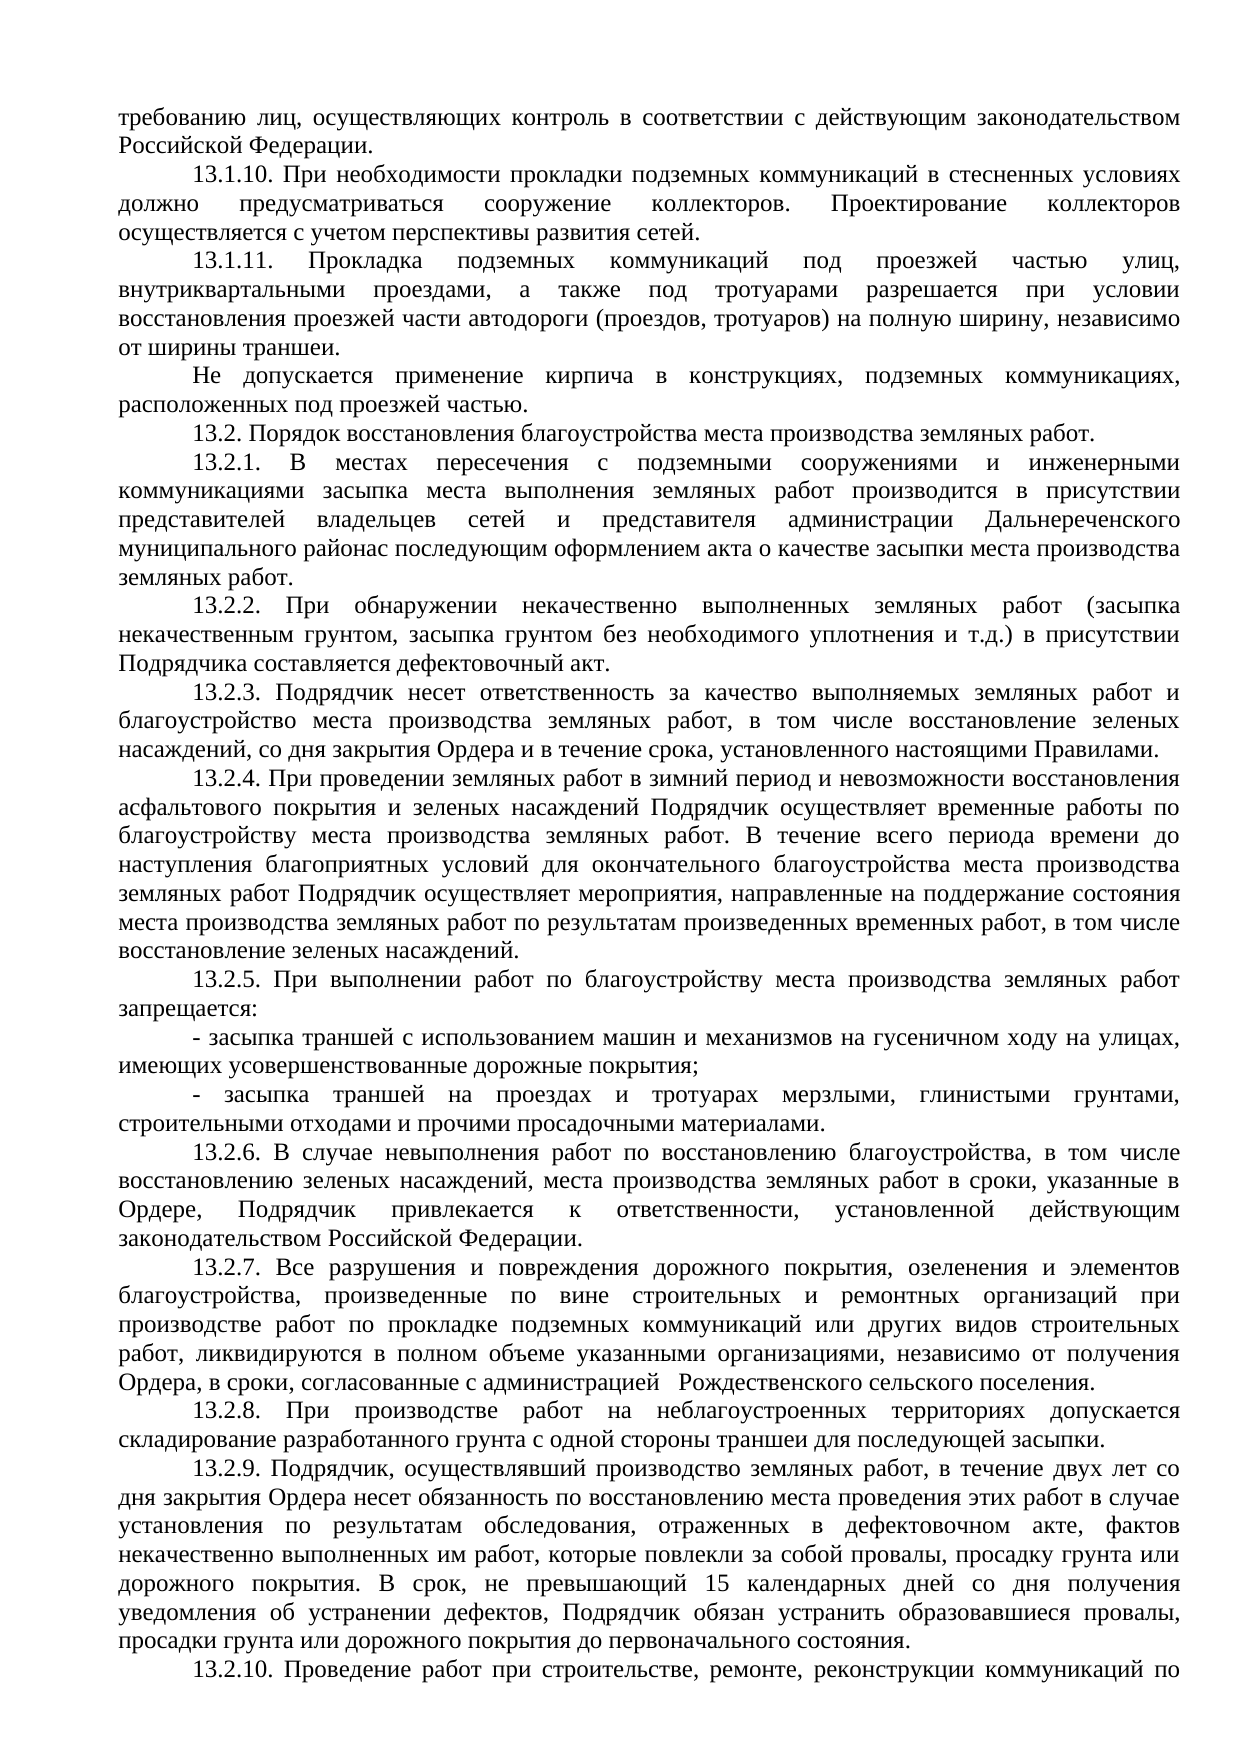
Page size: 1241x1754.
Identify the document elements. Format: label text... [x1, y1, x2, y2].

text 13.2.6. В случае невыполнения работ по восстановлению благоустройства, в том числе восстановлению зеленых насаждений, места производства земляных работ в сроки, указанные в Ордере, Подрядчик привлекается к ответственности, установленной действующим законодательством Российской Федерации. [118, 1137, 1181, 1252]
text - засыпка траншей с использованием машин и механизмов на гусеничном ходу на улицах, имеющих усовершенствованные дорожные покрытия; [118, 1022, 1181, 1079]
text 13.2.8. При производстве работ на неблагоустроенных территориях допускается складирование разработанного грунта с одной стороны траншеи для последующей засыпки. [118, 1396, 1181, 1453]
text - засыпка траншей на проездах и тротуарах мерзлыми, глинистыми грунтами, строительными отходами и прочими просадочными материалами. [118, 1079, 1181, 1137]
text Не допускается применение кирпича в конструкциях, подземных коммуникациях, расположенных под проезжей частью. [118, 361, 1181, 418]
text 13.1.10. При необходимости прокладки подземных коммуникаций в стесненных условиях должно предусматриваться сооружение коллекторов. Проектирование коллекторов осуществляется с учетом перспективы развития сетей. [118, 159, 1181, 246]
text 13.2.1. В местах пересечения с подземными сооружениями и инженерными коммуникациями засыпка места выполнения земляных работ производится в присутствии представителей владельцев сетей и представителя администрации Дальнереченского муниципального районас последующим оформлением акта о качестве засыпки места производства земляных работ. [118, 447, 1181, 591]
text 13.2.3. Подрядчик несет ответственность за качество выполняемых земляных работ и благоустройство места производства земляных работ, в том числе восстановление зеленых насаждений, со дня закрытия Ордера и в течение срока, установленного настоящими Правилами. [118, 677, 1181, 763]
text 13.2. Порядок восстановления благоустройства места производства земляных работ. [118, 418, 1181, 447]
text 13.2.4. При проведении земляных работ в зимний период и невозможности восстановления асфальтового покрытия и зеленых насаждений Подрядчик осуществляет временные работы по благоустройству места производства земляных работ. В течение всего периода времени до наступления благоприятных условий для окончательного благоустройства места производства земляных работ Подрядчик осуществляет мероприятия, направленные на поддержание состояния места производства земляных работ по результатам произведенных временных работ, в том числе восстановление зеленых насаждений. [118, 763, 1181, 964]
text 13.2.2. При обнаружении некачественно выполненных земляных работ (засыпка некачественным грунтом, засыпка грунтом без необходимого уплотнения и т.д.) в присутствии Подрядчика составляется дефектовочный акт. [118, 591, 1181, 677]
text 13.2.9. Подрядчик, осуществлявший производство земляных работ, в течение двух лет со дня закрытия Ордера несет обязанность по восстановлению места проведения этих работ в случае установления по результатам обследования, отраженных в дефектовочном акте, фактов некачественно выполненных им работ, которые повлекли за собой провалы, просадку грунта или дорожного покрытия. В срок, не превышающий 15 календарных дней со дня получения уведомления об устранении дефектов, Подрядчик обязан устранить образовавшиеся провалы, просадки грунта или дорожного покрытия до первоначального состояния. [118, 1453, 1181, 1654]
text 13.1.11. Прокладка подземных коммуникаций под проезжей частью улиц, внутриквартальными проездами, а также под тротуарами разрешается при условии восстановления проезжей части автодороги (проездов, тротуаров) на полную ширину, независимо от ширины траншеи. [118, 246, 1181, 361]
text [118, 102, 1181, 159]
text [118, 1654, 1181, 1683]
text 13.2.7. Все разрушения и повреждения дорожного покрытия, озеленения и элементов благоустройства, произведенные по вине строительных и ремонтных организаций при производстве работ по прокладке подземных коммуникаций или других видов строительных работ, ликвидируются в полном объеме указанными организациями, независимо от получения Ордера, в сроки, согласованные с администрацией Рождественского сельского поселения. [118, 1252, 1181, 1396]
text 13.2.5. При выполнении работ по благоустройству места производства земляных работ запрещается: [118, 964, 1181, 1022]
